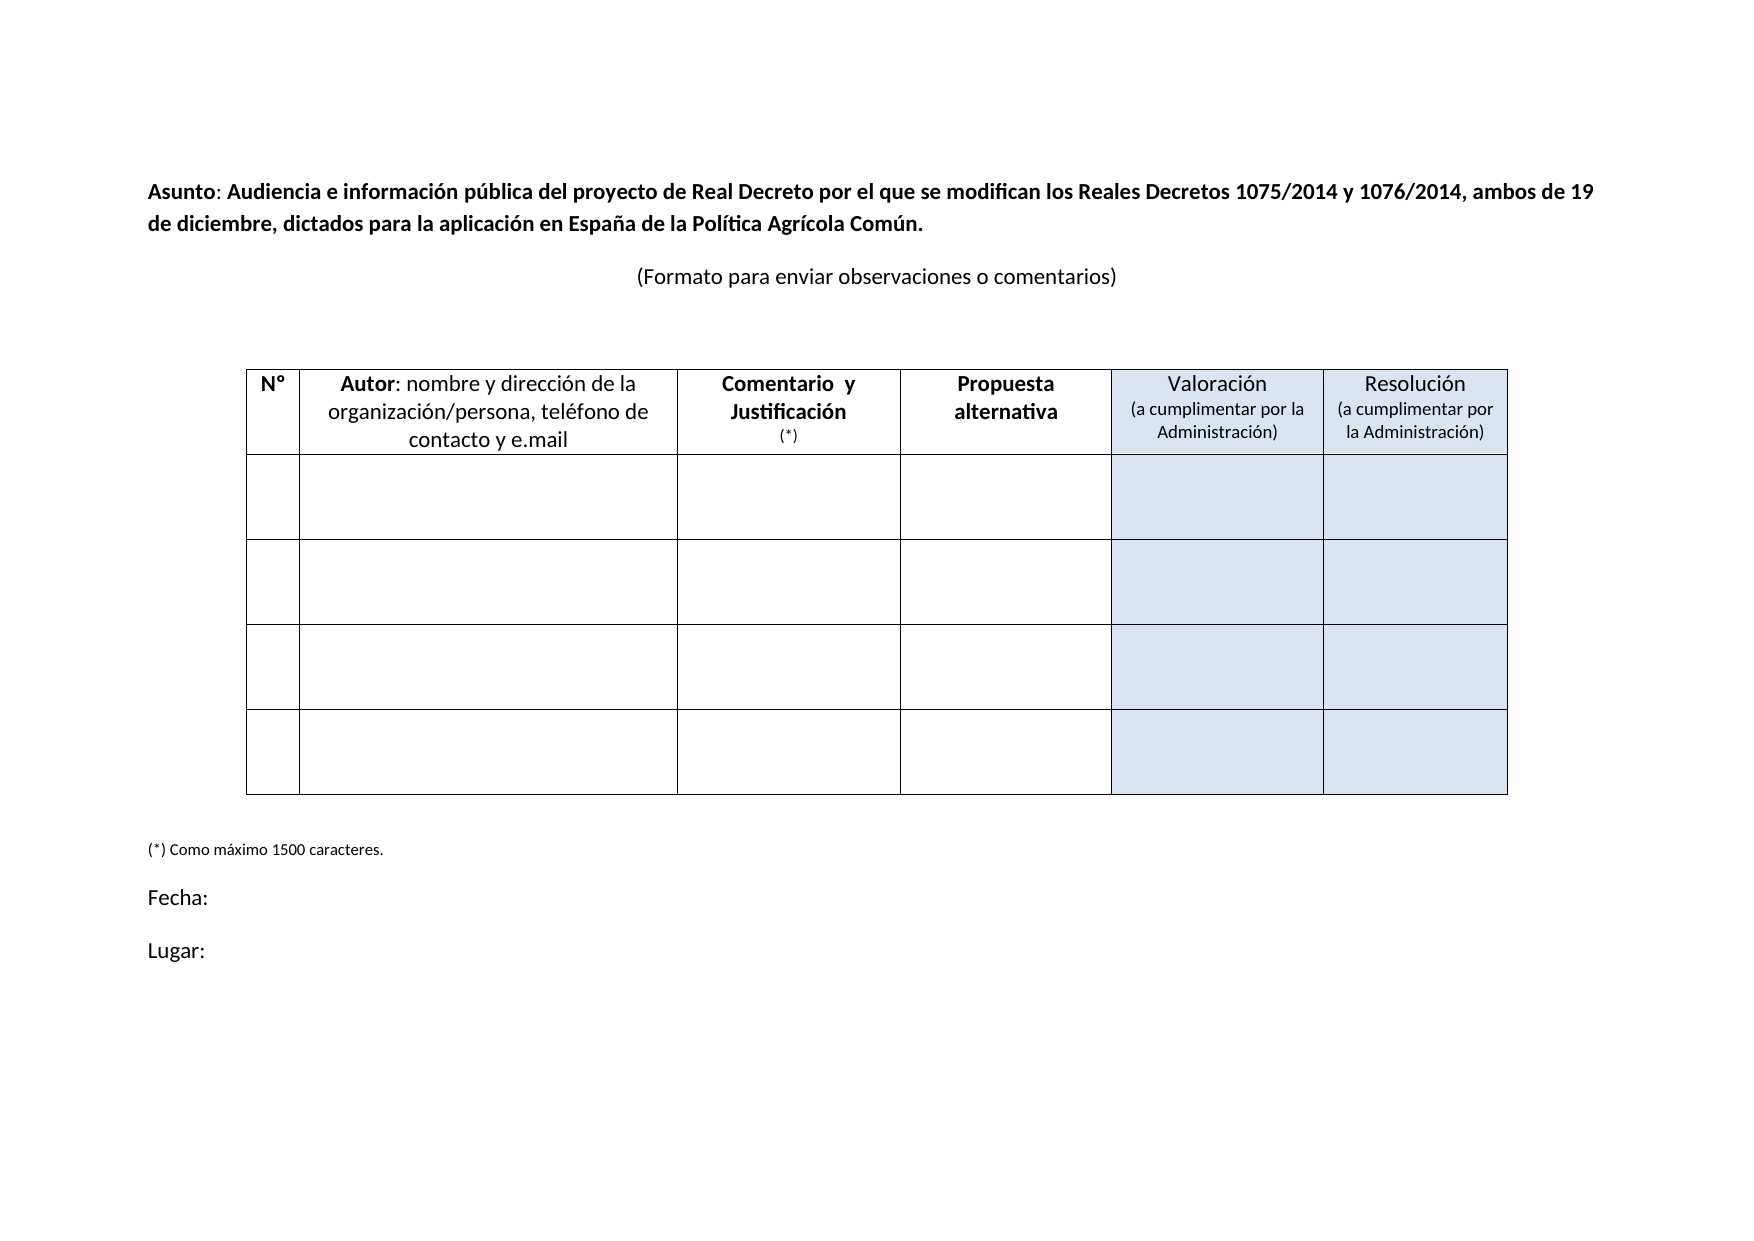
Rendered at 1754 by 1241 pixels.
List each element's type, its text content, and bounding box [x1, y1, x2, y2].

table_cell [300, 540, 677, 624]
table_cell [247, 455, 299, 539]
table_cell [901, 625, 1111, 709]
table_header Nº [247, 370, 299, 453]
table_header Propuesta alternativa [901, 370, 1111, 453]
table_cell [1112, 540, 1323, 624]
table_header Comentario y Justificación (*) [678, 370, 900, 453]
text Asunto: Audiencia e información pública del proyecto de Real Decreto por el que se modifican los Reales Decretos 1075/2014 y 1076/2014, ambos de 19 de diciembre, dictados para la aplicación en España de la Política Agrícola Común. [148, 177, 1606, 237]
table_cell [901, 455, 1111, 539]
table_cell [1112, 710, 1323, 794]
table_cell [1112, 625, 1323, 709]
table_cell [1324, 455, 1507, 539]
table_cell [901, 710, 1111, 794]
table_cell [300, 710, 677, 794]
table_cell [678, 540, 900, 624]
table_cell [1324, 625, 1507, 709]
text (*) Como máximo 1500 caracteres. [148, 839, 1606, 859]
table_cell [678, 625, 900, 709]
table_cell [247, 625, 299, 709]
table_cell [300, 625, 677, 709]
text Lugar: [148, 936, 1606, 964]
table_cell [901, 540, 1111, 624]
table_header Resolución (a cumplimentar por la Administración) [1324, 370, 1507, 453]
table_cell [1324, 710, 1507, 794]
table_cell [1324, 540, 1507, 624]
table_cell [247, 540, 299, 624]
table_cell [247, 710, 299, 794]
text Fecha: [148, 883, 1606, 911]
table_cell [678, 710, 900, 794]
table_cell [1112, 455, 1323, 539]
table_cell [678, 455, 900, 539]
table_header Autor: nombre y dirección de la organización/persona, teléfono de contacto y e.mail [300, 370, 677, 453]
text (Formato para enviar observaciones o comentarios) [148, 262, 1606, 290]
table_cell [300, 455, 677, 539]
table_header Valoración (a cumplimentar por la Administración) [1112, 370, 1323, 453]
